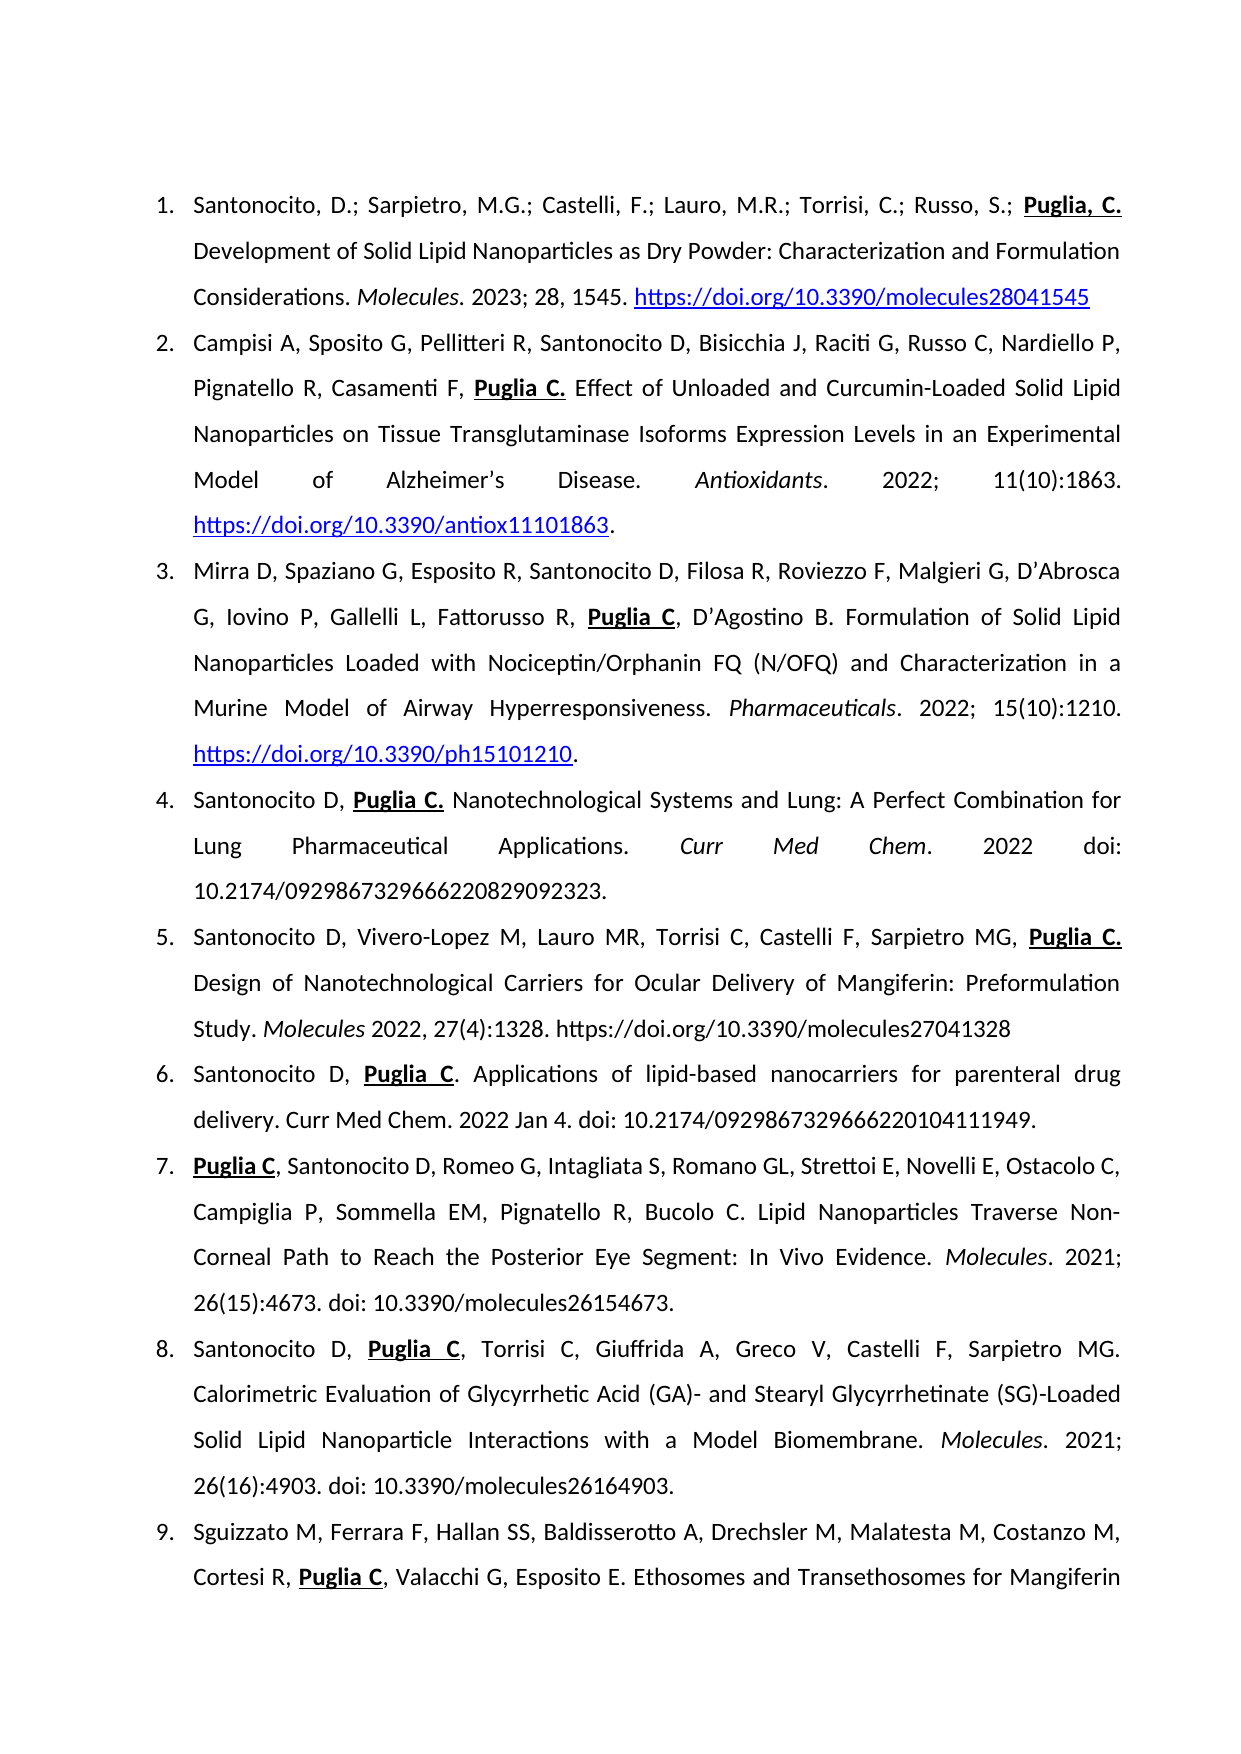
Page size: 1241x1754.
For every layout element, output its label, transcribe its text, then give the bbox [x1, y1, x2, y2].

list Puglia C, Santonocito D, Romeo G, Intagliata S, Romano GL, Strettoi E, Novelli E, Ostacolo C, Campiglia P, Sommella EM, Pignatello R, Bucolo C. Lipid Nanoparticles Traverse Non-Corneal Path to Reach the Posterior Eye Segment: In Vivo Evidence. Molecules. 2021; 26(15):4673. doi: 10.3390/molecules26154673. [156, 1150, 1122, 1318]
list Mirra D, Spaziano G, Esposito R, Santonocito D, Filosa R, Roviezzo F, Malgieri G, D’Abrosca G, Iovino P, Gallelli L, Fattorusso R, Puglia C, D’Agostino B. Formulation of Solid Lipid Nanoparticles Loaded with Nociceptin/Orphanin FQ (N/OFQ) and Characterization in a Murine Model of Airway Hyperresponsiveness. Pharmaceuticals. 2022; 15(10):1210. https://doi.org/10.3390/ph15101210. [156, 555, 1122, 769]
list Santonocito D, Puglia C. Nanotechnological Systems and Lung: A Perfect Combination for Lung Pharmaceutical Applications. Curr Med Chem. 2022 doi: 10.2174/0929867329666220829092323. [156, 784, 1122, 906]
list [156, 1516, 1122, 1592]
list Santonocito, D.; Sarpietro, M.G.; Castelli, F.; Lauro, M.R.; Torrisi, C.; Russo, S.; Puglia, C. Development of Solid Lipid Nanoparticles as Dry Powder: Characterization and Formulation Considerations. Molecules. 2023; 28, 1545. https://doi.org/10.3390/molecules28041545 [156, 189, 1122, 312]
list Santonocito D, Puglia C, Torrisi C, Giuffrida A, Greco V, Castelli F, Sarpietro MG. Calorimetric Evaluation of Glycyrrhetic Acid (GA)- and Stearyl Glycyrrhetinate (SG)-Loaded Solid Lipid Nanoparticle Interactions with a Model Biomembrane. Molecules. 2021; 26(16):4903. doi: 10.3390/molecules26164903. [156, 1333, 1122, 1501]
list Santonocito D, Puglia C. Applications of lipid-based nanocarriers for parenteral drug delivery. Curr Med Chem. 2022 Jan 4. doi: 10.2174/0929867329666220104111949. [156, 1058, 1122, 1135]
list Santonocito D, Vivero-Lopez M, Lauro MR, Torrisi C, Castelli F, Sarpietro MG, Puglia C. Design of Nanotechnological Carriers for Ocular Delivery of Mangiferin: Preformulation Study. Molecules 2022, 27(4):1328. https://doi.org/10.3390/molecules27041328 [156, 921, 1122, 1043]
list Campisi A, Sposito G, Pellitteri R, Santonocito D, Bisicchia J, Raciti G, Russo C, Nardiello P, Pignatello R, Casamenti F, Puglia C. Effect of Unloaded and Curcumin-Loaded Solid Lipid Nanoparticles on Tissue Transglutaminase Isoforms Expression Levels in an Experimental Model of Alzheimer’s Disease. Antioxidants. 2022; 11(10):1863. https://doi.org/10.3390/antiox11101863. [156, 327, 1122, 540]
